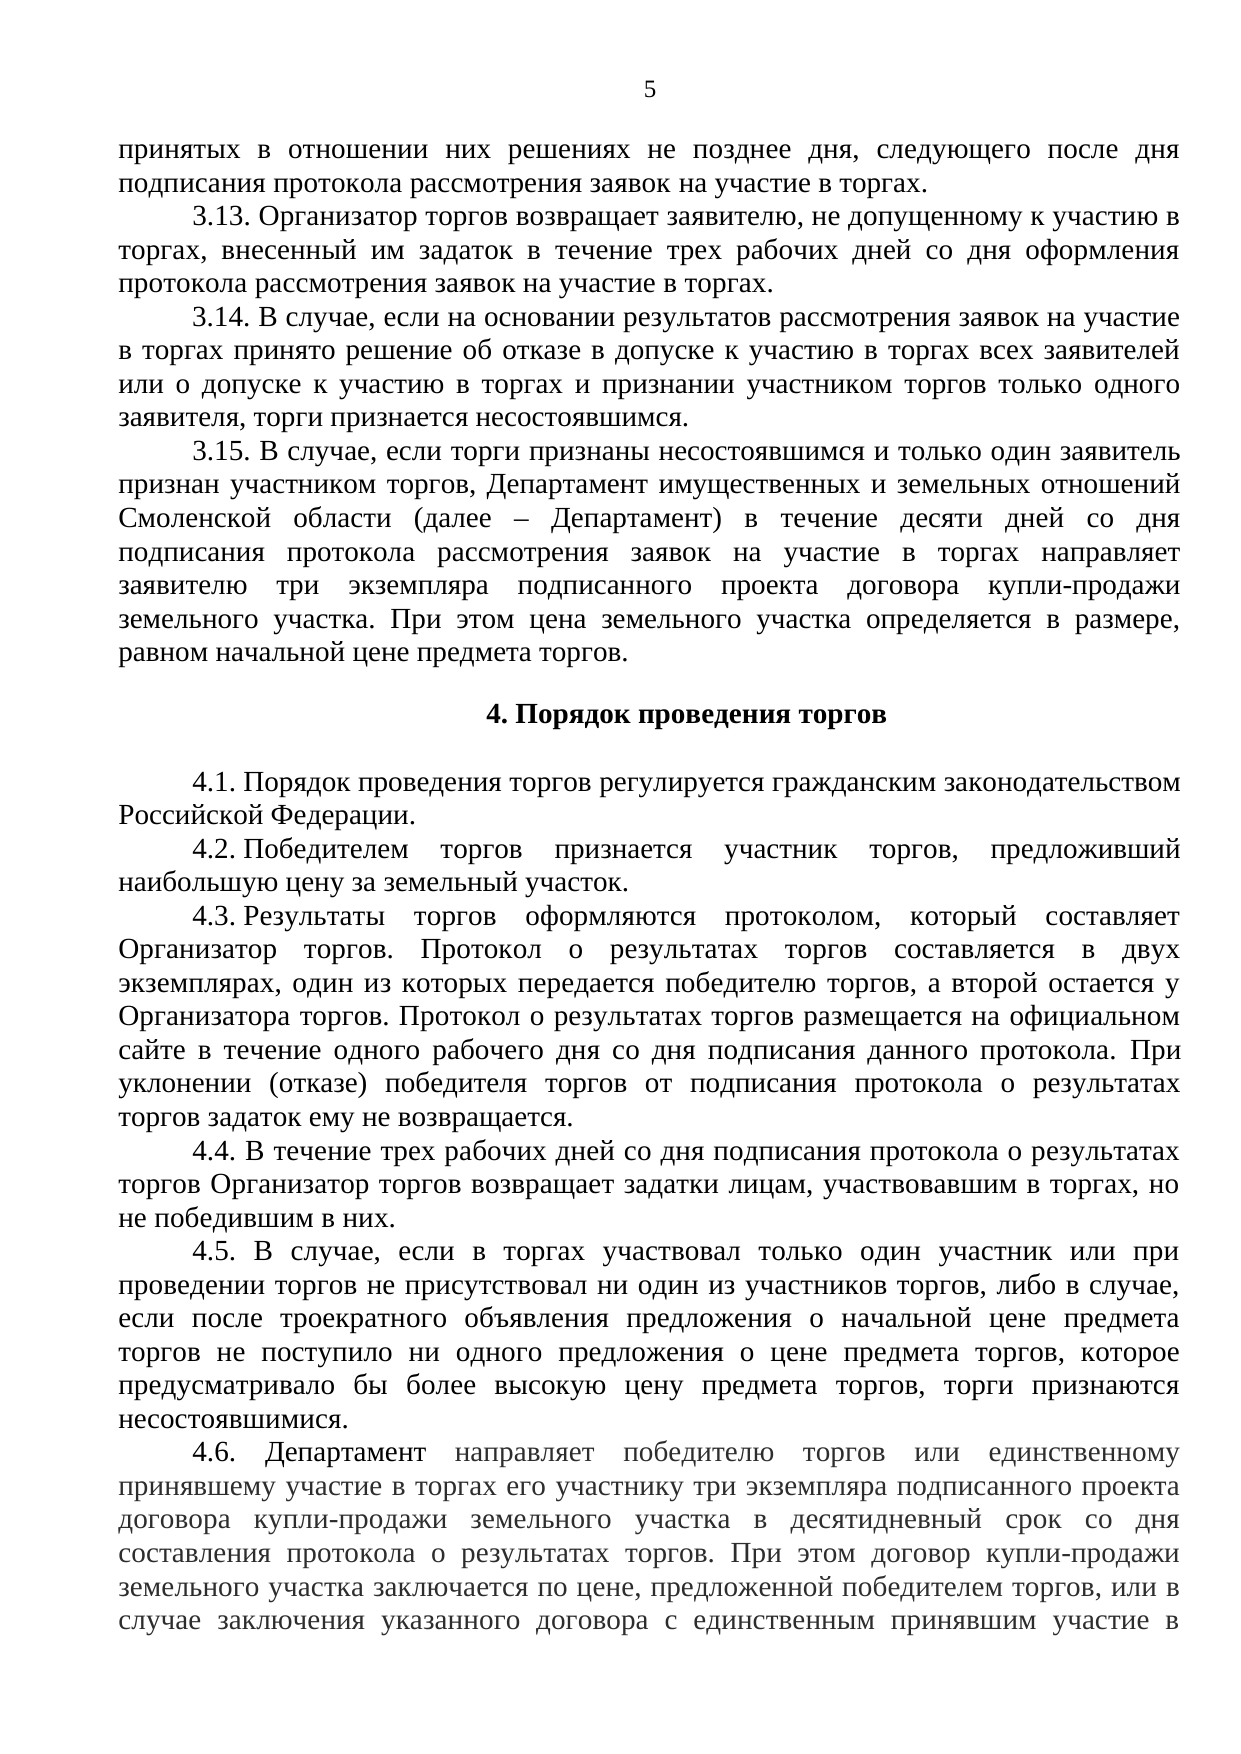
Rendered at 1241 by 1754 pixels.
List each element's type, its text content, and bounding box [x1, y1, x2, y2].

text 4. Порядок проведения торгов [118, 697, 1181, 730]
text 3.14. В случае, если на основании результатов рассмотрения заявок на участие в торгах принято решение об отказе в допуске к участию в торгах всех заявителей или о допуске к участию в торгах и признании участником торгов только одного заявителя, торги признается несостоявшимся. [118, 299, 1181, 433]
text 3.13. Организатор торгов возвращает заявителю, не допущенному к участию в торгах, внесенный им задаток в течение трех рабочих дней со дня оформления протокола рассмотрения заявок на участие в торгах. [118, 198, 1181, 299]
text 3.15. В случае, если торги признаны несостоявшимся и только один заявитель признан участником торгов, Департамент имущественных и земельных отношений Смоленской области (далее – Департамент) в течение десяти дней со дня подписания протокола рассмотрения заявок на участие в торгах направляет заявителю три экземпляра подписанного проекта договора купли-продажи земельного участка. При этом цена земельного участка определяется в размере, равном начальной цене предмета торгов. [118, 433, 1181, 668]
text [118, 131, 1181, 198]
text 4.3. Результаты торгов оформляются протоколом, который составляет Организатор торгов. Протокол о результатах торгов составляется в двух экземплярах, один из которых передается победителю торгов, а второй остается у Организатора торгов. Протокол о результатах торгов размещается на официальном сайте в течение одного рабочего дня со дня подписания данного протокола. При уклонении (отказе) победителя торгов от подписания протокола о результатах торгов задаток ему не возвращается. [118, 898, 1181, 1133]
text 4.5. В случае, если в торгах участвовал только один участник или при проведении торгов не присутствовал ни один из участников торгов, либо в случае, если после троекратного объявления предложения о начальной цене предмета торгов не поступило ни одного предложения о цене предмета торгов, которое предусматривало бы более высокую цену предмета торгов, торги признаются несостоявшимися. [118, 1233, 1181, 1434]
text 4.1. Порядок проведения торгов регулируется гражданским законодательством Российской Федерации. [118, 764, 1181, 831]
text 4.4. В течение трех рабочих дней со дня подписания протокола о результатах торгов Организатор торгов возвращает задатки лицам, участвовавшим в торгах, но не победившим в них. [118, 1133, 1181, 1233]
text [118, 1434, 1181, 1636]
text 4.2. Победителем торгов признается участник торгов, предложивший наибольшую цену за земельный участок. [118, 831, 1181, 898]
